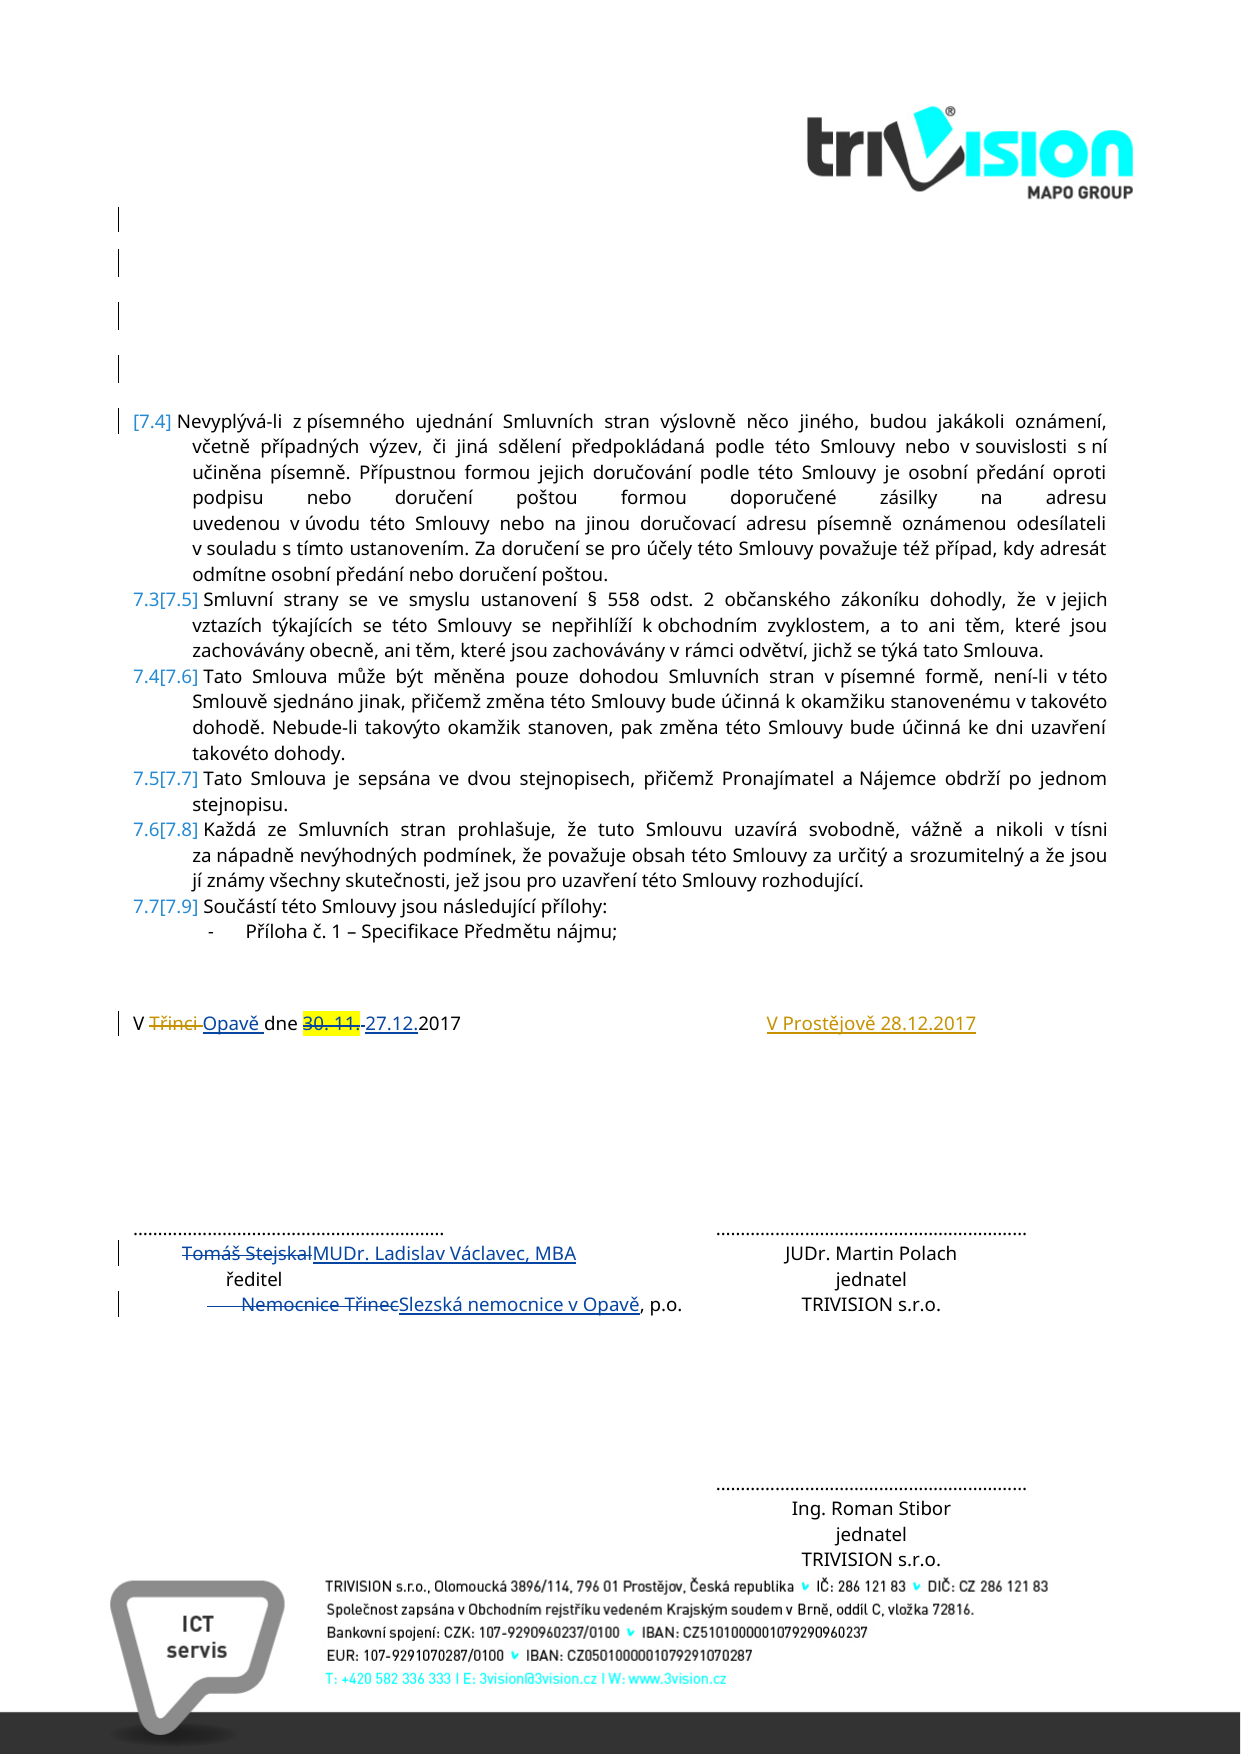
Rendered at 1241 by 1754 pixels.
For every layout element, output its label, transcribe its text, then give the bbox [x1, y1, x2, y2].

text V dne 2017 [133, 1011, 303, 1036]
list Každá ze Smluvních stran prohlašuje, že tuto Smlouvu uzavírá svobodně, vážně a nikoli v tísni za nápadně nevýhodných podmínek, že považuje obsah této Smlouvy za určitý a srozumitelný a že jsou jí známy všechny skutečnosti, jež jsou pro uzavření této Smlouvy rozhodující. [133, 816, 1107, 893]
text JUDr. Martin Polach [133, 1240, 1107, 1266]
text Ing. Roman Stibor [133, 1496, 1107, 1521]
list Součástí této Smlouvy jsou následující přílohy: [133, 893, 1107, 918]
list Tato Smlouva je sepsána ve dvou stejnopisech, přičemž Pronajímatel a Nájemce obdrží po jednom stejnopisu. [133, 765, 1107, 816]
picture [0, 0, 1241, 1754]
list Nevyplývá-li z písemného ujednání Smluvních stran výslovně něco jiného, budou jakákoli oznámení, včetně případných výzev, či jiná sdělení předpokládaná podle této Smlouvy nebo v souvislosti s ní učiněna písemně. Přípustnou formou jejich doručování podle této Smlouvy je osobní předání oproti podpisu nebo doručení poštou formou doporučené zásilky na adresu uvedenou v úvodu této Smlouvy nebo na jinou doručovací adresu písemně oznámenou odesílateli v souladu s tímto ustanovením. Za doručení se pro účely této Smlouvy považuje též případ, kdy adresát odmítne osobní předání nebo doručení poštou. [133, 408, 1107, 587]
list Smluvní strany se ve smyslu ustanovení § 558 odst. 2 občanského zákoníku dohodly, že v jejich vztazích týkajících se této Smlouvy se nepřihlíží k obchodním zvyklostem, a to ani těm, které jsou zachovávány obecně, ani těm, které jsou zachovávány v rámci odvětví, jichž se týká tato Smlouva. [133, 587, 1107, 663]
text ……………………………………………………… ……………………………………………………… [133, 1215, 1107, 1240]
text ……………………………………………………… [133, 1470, 1107, 1496]
text TRIVISION s.r.o. [133, 1547, 1107, 1572]
list Tato Smlouva může být měněna pouze dohodou Smluvních stran v písemné formě, není-li v této Smlouvě sjednáno jinak, přičemž změna této Smlouvy bude účinná k okamžiku stanovenému v takovéto dohodě. Nebude-li takovýto okamžik stanoven, pak změna této Smlouvy bude účinná ke dni uzavření takovéto dohody. [133, 663, 1107, 765]
text jednatel [133, 1521, 1107, 1547]
text ředitel jednatel [133, 1266, 1107, 1291]
text V dne 2017 [360, 1011, 1107, 1036]
text , p.o. TRIVISION s.r.o. [133, 1291, 1107, 1317]
list Příloha č. 1 – Specifikace Předmětu nájmu; [208, 918, 1107, 944]
